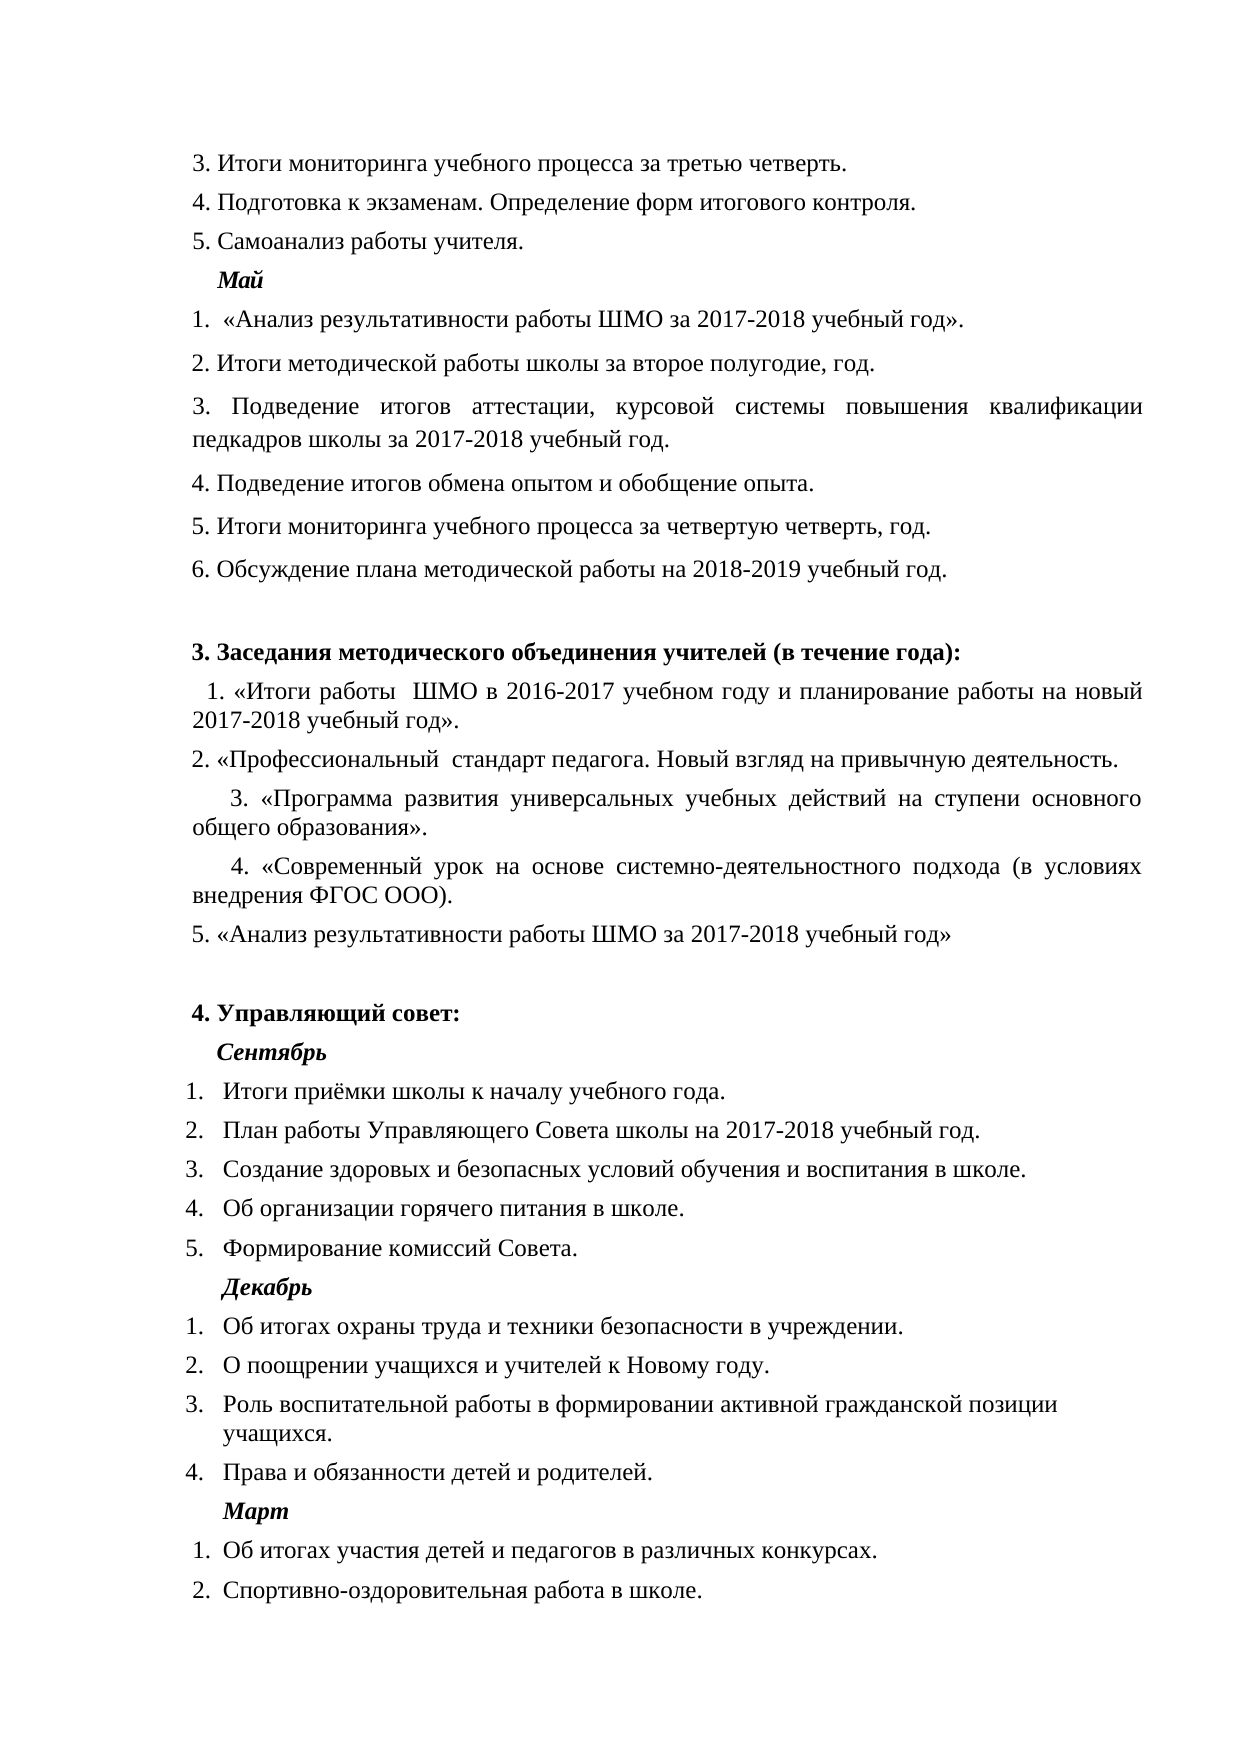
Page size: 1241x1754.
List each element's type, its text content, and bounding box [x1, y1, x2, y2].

text 1. «Итоги работы ШМО в 2016-2017 учебном году и планирование работы на новый 2017-2018 учебный год». [148, 676, 1144, 734]
text 3. «Программа развития универсальных учебных действий на ступени основного общего образования». [148, 783, 1144, 841]
list Формирование комиссий Совета. [185, 1233, 1144, 1261]
text Декабрь [148, 1272, 1144, 1301]
list Роль воспитательной работы в формировании активной гражданской позиции учащихся. [185, 1389, 1144, 1447]
list О поощрении учащихся и учителей к Новому году. [185, 1350, 1144, 1379]
list Создание здоровых и безопасных условий обучения и воспитания в школе. [185, 1154, 1144, 1183]
text 4. Подведение итогов обмена опытом и обобщение опыта. [148, 468, 1144, 496]
text 4. Управляющий совет: [148, 998, 1144, 1026]
text 5. Самоанализ работы учителя. [192, 226, 1144, 255]
list Спортивно-оздоровительная работа в школе. [185, 1575, 1144, 1603]
text 3. Итоги мониторинга учебного процесса за третью четверть. [192, 148, 1144, 176]
text 3. Подведение итогов аттестации, курсовой системы повышения квалификации педкадров школы за 2017-2018 учебный год. [192, 391, 1144, 453]
text 1. «Анализ результативности работы ШМО за 2017-2018 учебный год». [148, 304, 1144, 333]
text 4. «Современный урок на основе системно-деятельностного подхода (в условиях внедрения ФГОС ООО). [148, 851, 1144, 909]
list Итоги приёмки школы к началу учебного года. [185, 1076, 1144, 1105]
text 5. «Анализ результативности работы ШМО за 2017-2018 учебный год» [148, 919, 1144, 948]
text Сентябрь [148, 1037, 1144, 1066]
text 4. Подготовка к экзаменам. Определение форм итогового контроля. [192, 187, 1144, 216]
text 3. Заседания методического объединения учителей (в течение года): [148, 637, 1144, 666]
text 2. Итоги методической работы школы за второе полугодие, год. [148, 348, 1144, 377]
text Май [148, 265, 1144, 294]
list Об итогах охраны труда и техники безопасности в учреждении. [185, 1311, 1144, 1340]
text 5. Итоги мониторинга учебного процесса за четвертую четверть, год. [148, 511, 1144, 540]
list Об итогах участия детей и педагогов в различных конкурсах. [192, 1536, 1144, 1564]
text Март [148, 1496, 1144, 1525]
text 2. «Профессиональный стандарт педагога. Новый взгляд на привычную деятельность. [148, 744, 1144, 773]
list План работы Управляющего Совета школы на 2017-2018 учебный год. [185, 1115, 1144, 1144]
list Об организации горячего питания в школе. [185, 1193, 1144, 1222]
list Права и обязанности детей и родителей. [185, 1457, 1144, 1486]
text 6. Обсуждение плана методической работы на 2018-2019 учебный год. [148, 554, 1144, 583]
